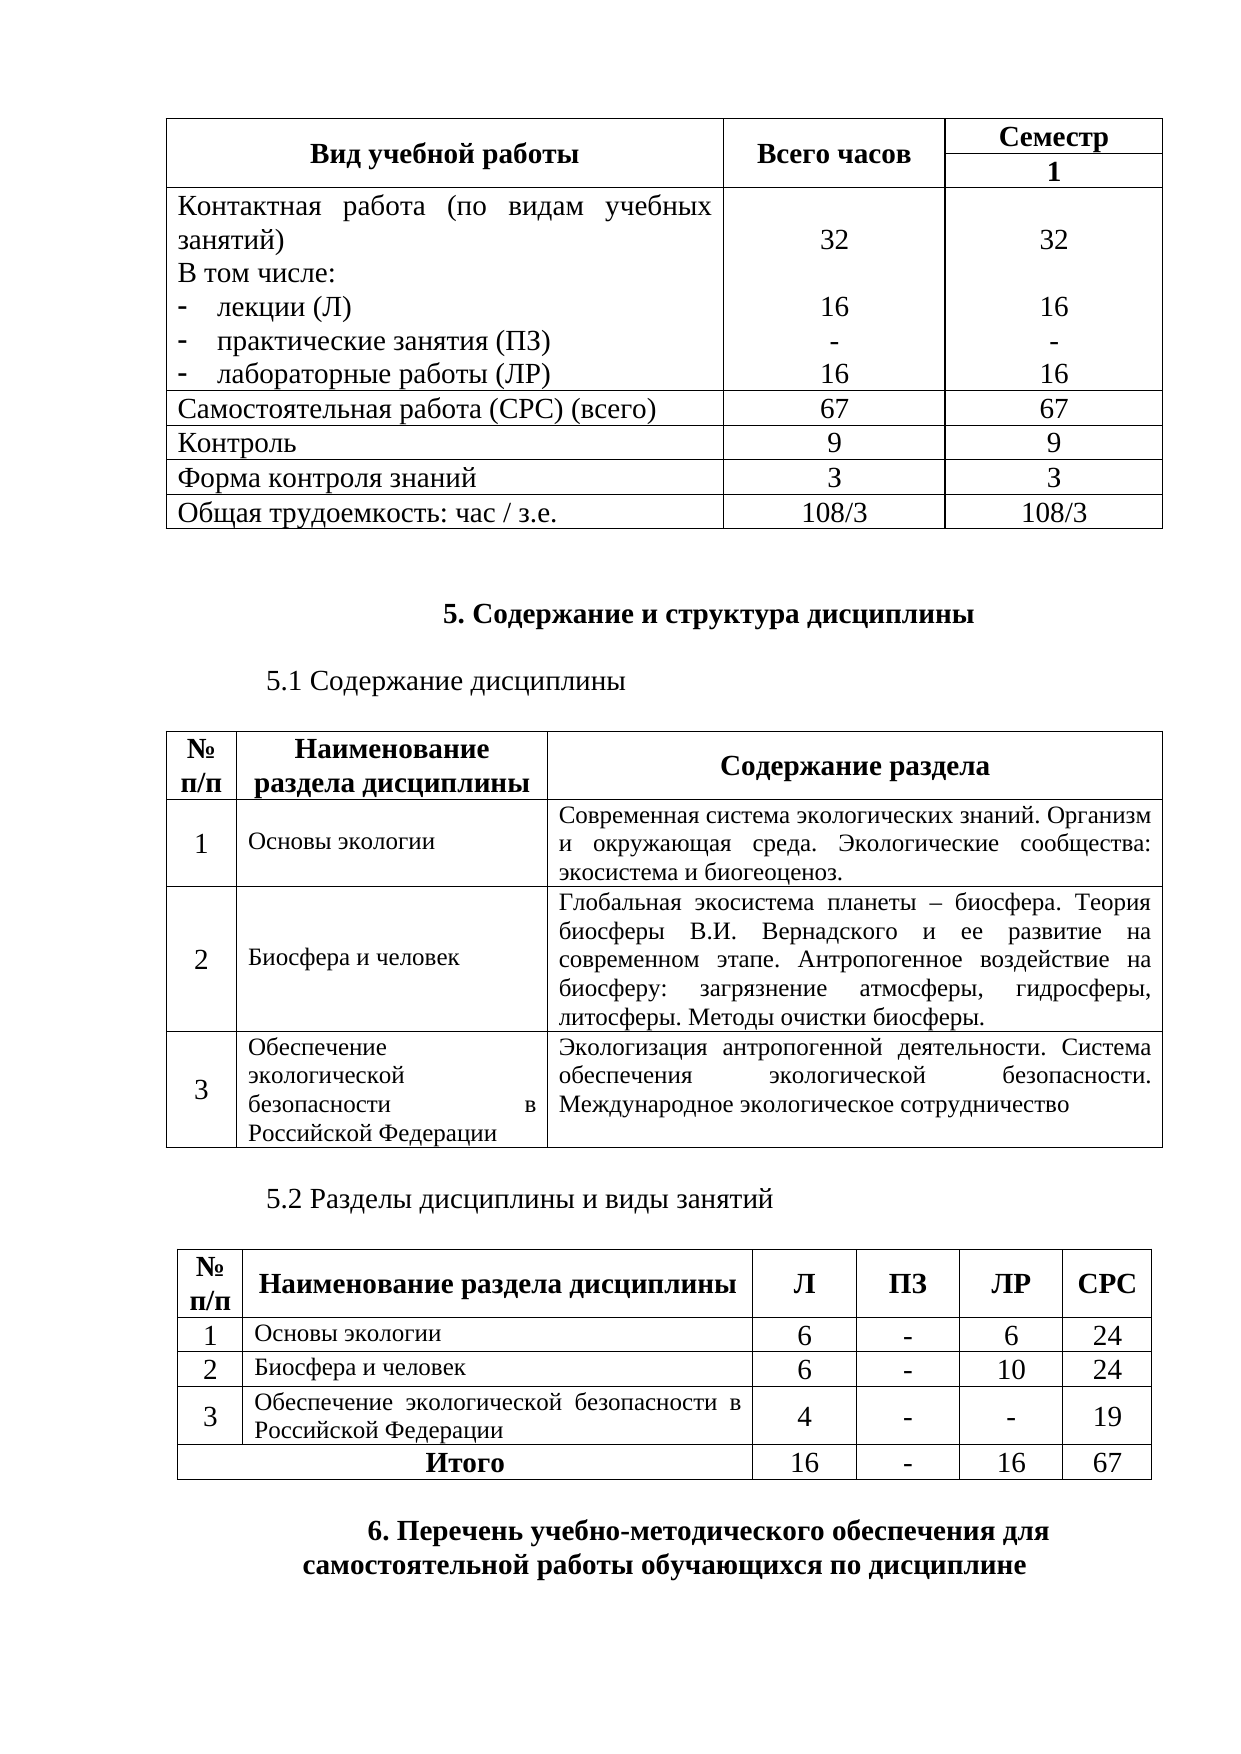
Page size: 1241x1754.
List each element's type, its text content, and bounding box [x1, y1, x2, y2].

table_cell - [857, 1445, 959, 1479]
table_cell 67 [724, 391, 944, 424]
table_cell Обеспечение экологической безопасности в Российской Федерации [237, 1032, 547, 1147]
table_cell - [857, 1318, 959, 1351]
table_cell - [857, 1352, 959, 1386]
table_cell Основы экологии [237, 800, 547, 886]
text 5. Содержание и структура дисциплины [177, 596, 1152, 630]
table_cell 1 [167, 800, 236, 886]
table_cell 3 [178, 1387, 242, 1444]
table_cell 24 [1063, 1352, 1151, 1386]
table_cell 9 [724, 426, 944, 459]
text 5.2 Разделы дисциплины и виды занятий [177, 1181, 1152, 1215]
table_cell Основы экологии [243, 1318, 752, 1351]
table_cell 16 [960, 1445, 1062, 1479]
table_cell З [724, 460, 944, 494]
table_header СРС [1063, 1250, 1151, 1317]
table_header Содержание раздела [548, 732, 1162, 799]
table_cell 108/3 [946, 495, 1162, 528]
table_cell 10 [960, 1352, 1062, 1386]
table_cell 24 [1063, 1318, 1151, 1351]
table_cell 67 [1063, 1445, 1151, 1479]
table_header Наименование раздела дисциплины [243, 1250, 752, 1317]
table_cell 19 [1063, 1387, 1151, 1444]
table_cell - [960, 1387, 1062, 1444]
table_cell 2 [178, 1352, 242, 1386]
table_header № п/п [167, 732, 236, 799]
table_cell Обеспечение экологической безопасности в Российской Федерации [243, 1387, 752, 1444]
table_cell 1 [946, 154, 1162, 187]
table_header Семестр [946, 119, 1162, 153]
table_cell З [946, 460, 1162, 494]
table_header ЛР [960, 1250, 1062, 1317]
table_cell 9 [946, 426, 1162, 459]
table_cell Экологизация антропогенной деятельности. Система обеспечения экологической безопасности. Международное экологическое сотрудничество [548, 1032, 1162, 1147]
table_cell 3 [167, 1032, 236, 1147]
table_cell Самостоятельная работа (СРС) (всего) [167, 391, 723, 424]
table_cell Биосфера и человек [243, 1352, 752, 1386]
table_cell Современная система экологических знаний. Организм и окружающая среда. Экологические сообщества: экосистема и биогеоценоз. [548, 800, 1162, 886]
table_cell 108/3 [724, 495, 944, 528]
table_cell 2 [167, 887, 236, 1031]
table_header Наименование раздела дисциплины [237, 732, 547, 799]
table_cell 6 [960, 1318, 1062, 1351]
table_cell - [857, 1387, 959, 1444]
table_cell Глобальная экосистема планеты – биосфера. Теория биосферы В.И. Вернадского и ее развитие на современном этапе. Антропогенное воздействие на биосферу: загрязнение атмосферы, гидросферы, литосферы. Методы очистки биосферы. [548, 887, 1162, 1031]
table_cell 6 [753, 1318, 856, 1351]
table_cell 67 [946, 391, 1162, 424]
table_header ПЗ [857, 1250, 959, 1317]
table_cell 4 [753, 1387, 856, 1444]
text 6. Перечень учебно-методического обеспечения для самостоятельной работы обучающихся по дисциплине [177, 1513, 1152, 1581]
table_cell 32 16 - 16 [946, 188, 1162, 390]
table_cell Общая трудоемкость: час / з.е. [167, 495, 723, 528]
table_header Всего часов [724, 119, 944, 187]
table_cell Биосфера и человек [237, 887, 547, 1031]
table_header Вид учебной работы [167, 119, 723, 187]
table_cell 6 [753, 1352, 856, 1386]
table_cell 1 [178, 1318, 242, 1351]
table_cell 16 [753, 1445, 856, 1479]
table_cell 32 16 - 16 [724, 188, 944, 390]
table_header № п/п [178, 1250, 242, 1317]
table_cell Форма контроля знаний [167, 460, 723, 494]
table_cell Итого [178, 1445, 752, 1479]
table_header Л [753, 1250, 856, 1317]
table_cell Контроль [167, 426, 723, 459]
table_cell Контактная работа (по видам учебных занятий) В том числе: лекции (Л) практические занятия (ПЗ) лабораторные работы (ЛР) [167, 188, 723, 390]
text 5.1 Содержание дисциплины [177, 663, 1152, 697]
